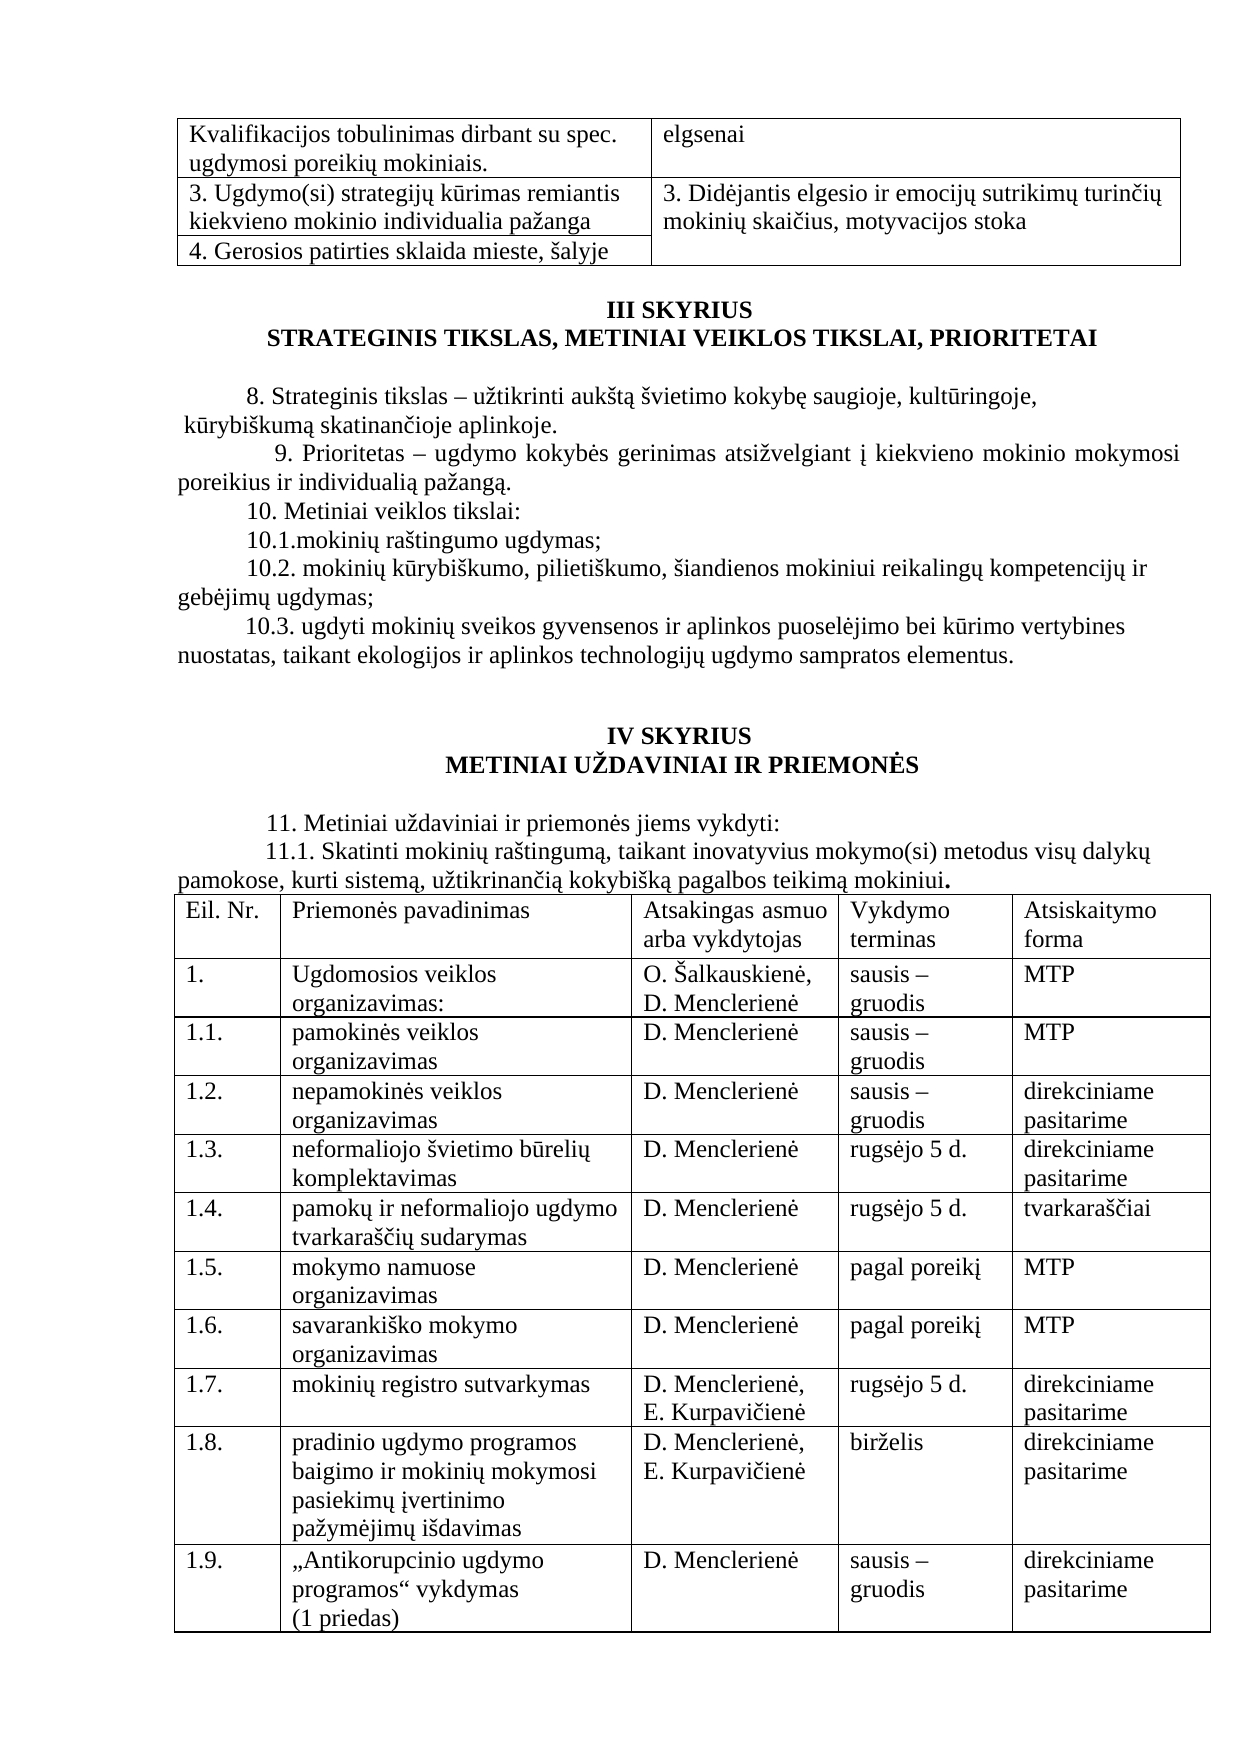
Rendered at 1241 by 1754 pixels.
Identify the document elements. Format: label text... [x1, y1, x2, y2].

table_cell 1.4. [175, 1193, 280, 1251]
table_cell neformaliojo švietimo būrelių komplektavimas [281, 1135, 631, 1192]
text 11. metiniai uždaviniai ir priemonės jiems vykdyti: [177, 808, 1181, 836]
text kūrybiškumą skatinančioje aplinkoje. [177, 410, 1181, 438]
table_cell 3. Ugdymo(si) strategijų kūrimas remiantis kiekvieno mokinio individualia pažanga [178, 178, 651, 235]
table_header Priemonės pavadinimas [281, 895, 631, 958]
table_cell 1.6. [175, 1310, 280, 1368]
table_cell „Antikorupcinio ugdymo programos“ vykdymas (1 priedas) [281, 1545, 631, 1631]
table_cell 1.2. [175, 1076, 280, 1133]
table_cell birželis [839, 1427, 1012, 1544]
table_cell D. Menclerienė [632, 1310, 838, 1368]
table_cell 3. Didėjantis elgesio ir emocijų sutrikimų turinčių mokinių skaičius, motyvacijos stoka [652, 178, 1180, 265]
table_cell direkciniame pasitarime [1013, 1135, 1210, 1192]
table_header Atsiskaitymo forma [1013, 895, 1210, 958]
table_cell rugsėjo 5 d. [839, 1369, 1012, 1426]
table_cell direkciniame pasitarime [1013, 1427, 1210, 1544]
table_cell pagal poreikį [839, 1252, 1012, 1309]
table_cell MTP [1013, 1252, 1210, 1309]
text strateginis tikslas, metiniai veiklos Tikslai, prioritetai [177, 323, 1181, 352]
text 11.1. Skatinti mokinių raštingumą, taikant inovatyvius mokymo(si) metodus visų dalykų pamokose, kurti sistemą, užtikrinančią kokybišką pagalbos teikimą mokiniui. [177, 836, 1181, 894]
table_cell pagal poreikį [839, 1310, 1012, 1368]
text 10. Metiniai veiklos tikslai: [177, 496, 1181, 525]
table_cell rugsėjo 5 d. [839, 1193, 1012, 1251]
text 8. Strateginis tikslas – užtikrinti aukštą švietimo kokybę saugioje, kultūringoje, [177, 381, 1181, 410]
table_cell MTP [1013, 959, 1210, 1016]
table_cell D. Menclerienė [632, 1252, 838, 1309]
table_cell savarankiško mokymo organizavimas [281, 1310, 631, 1368]
table_cell Ugdomosios veiklos organizavimas: [281, 959, 631, 1016]
text 10.2. mokinių kūrybiškumo, pilietiškumo, šiandienos mokiniui reikalingų kompetencijų ir gebėjimų ugdymas; [177, 553, 1181, 611]
table_cell pradinio ugdymo programos baigimo ir mokinių mokymosi pasiekimų įvertinimo pažymėjimų išdavimas [281, 1427, 631, 1544]
table_cell 4. Gerosios patirties sklaida mieste, šalyje [178, 236, 651, 265]
table_header Vykdymo terminas [839, 895, 1012, 958]
table_cell D. Menclerienė, E. Kurpavičienė [632, 1369, 838, 1426]
text 10.3. ugdyti mokinių sveikos gyvensenos ir aplinkos puoselėjimo bei kūrimo vertybines nuostatas, taikant ekologijos ir aplinkos technologijų ugdymo sampratos elementus. [177, 611, 1181, 668]
table_cell 1. [175, 959, 280, 1016]
text iV sKYRIUS [177, 721, 1181, 750]
table_cell 1.9. [175, 1545, 280, 1631]
table_cell tvarkaraščiai [1013, 1193, 1210, 1251]
table_cell D. Menclerienė [632, 1076, 838, 1133]
table_cell sausis – gruodis [839, 1076, 1012, 1133]
table_cell mokymo namuose organizavimas [281, 1252, 631, 1309]
table_cell D. Menclerienė, E. Kurpavičienė [632, 1427, 838, 1544]
text 9. prioritetas – ugdymo kokybės gerinimas atsižvelgiant į kiekvieno mokinio mokymosi poreikius ir individualią pažangą. [177, 438, 1181, 496]
table_cell MTP [1013, 1018, 1210, 1075]
table_cell 1.5. [175, 1252, 280, 1309]
table_cell 1.3. [175, 1135, 280, 1192]
text 10.1.mokinių raštingumo ugdymas; [177, 525, 1181, 553]
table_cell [652, 119, 1180, 177]
text III SKYRIUS [177, 295, 1181, 323]
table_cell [178, 119, 651, 177]
table_cell sausis – gruodis [839, 959, 1012, 1016]
text metiniai uždaviniai ir priemonės [177, 750, 1181, 779]
table_cell O. Šalkauskienė, D. Menclerienė [632, 959, 838, 1016]
table_cell sausis – gruodis [839, 1545, 1012, 1631]
table_cell 1.7. [175, 1369, 280, 1426]
table_header Atsakingas asmuo arba vykdytojas [632, 895, 838, 958]
table_cell rugsėjo 5 d. [839, 1135, 1012, 1192]
table_cell MTP [1013, 1310, 1210, 1368]
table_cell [1013, 1545, 1210, 1631]
table_cell D. Menclerienė [632, 1193, 838, 1251]
table_cell pamokinės veiklos organizavimas [281, 1018, 631, 1075]
table_cell D. Menclerienė [632, 1545, 838, 1631]
table_header Eil. Nr. [175, 895, 280, 958]
table_cell sausis – gruodis [839, 1018, 1012, 1075]
table_cell 1.8. [175, 1427, 280, 1544]
table_cell D. Menclerienė [632, 1135, 838, 1192]
table_cell pamokų ir neformaliojo ugdymo tvarkaraščių sudarymas [281, 1193, 631, 1251]
table_cell 1.1. [175, 1018, 280, 1075]
table_cell nepamokinės veiklos organizavimas [281, 1076, 631, 1133]
table_cell D. Menclerienė [632, 1018, 838, 1075]
table_cell mokinių registro sutvarkymas [281, 1369, 631, 1426]
table_cell direkciniame pasitarime [1013, 1369, 1210, 1426]
table_cell direkciniame pasitarime [1013, 1076, 1210, 1133]
